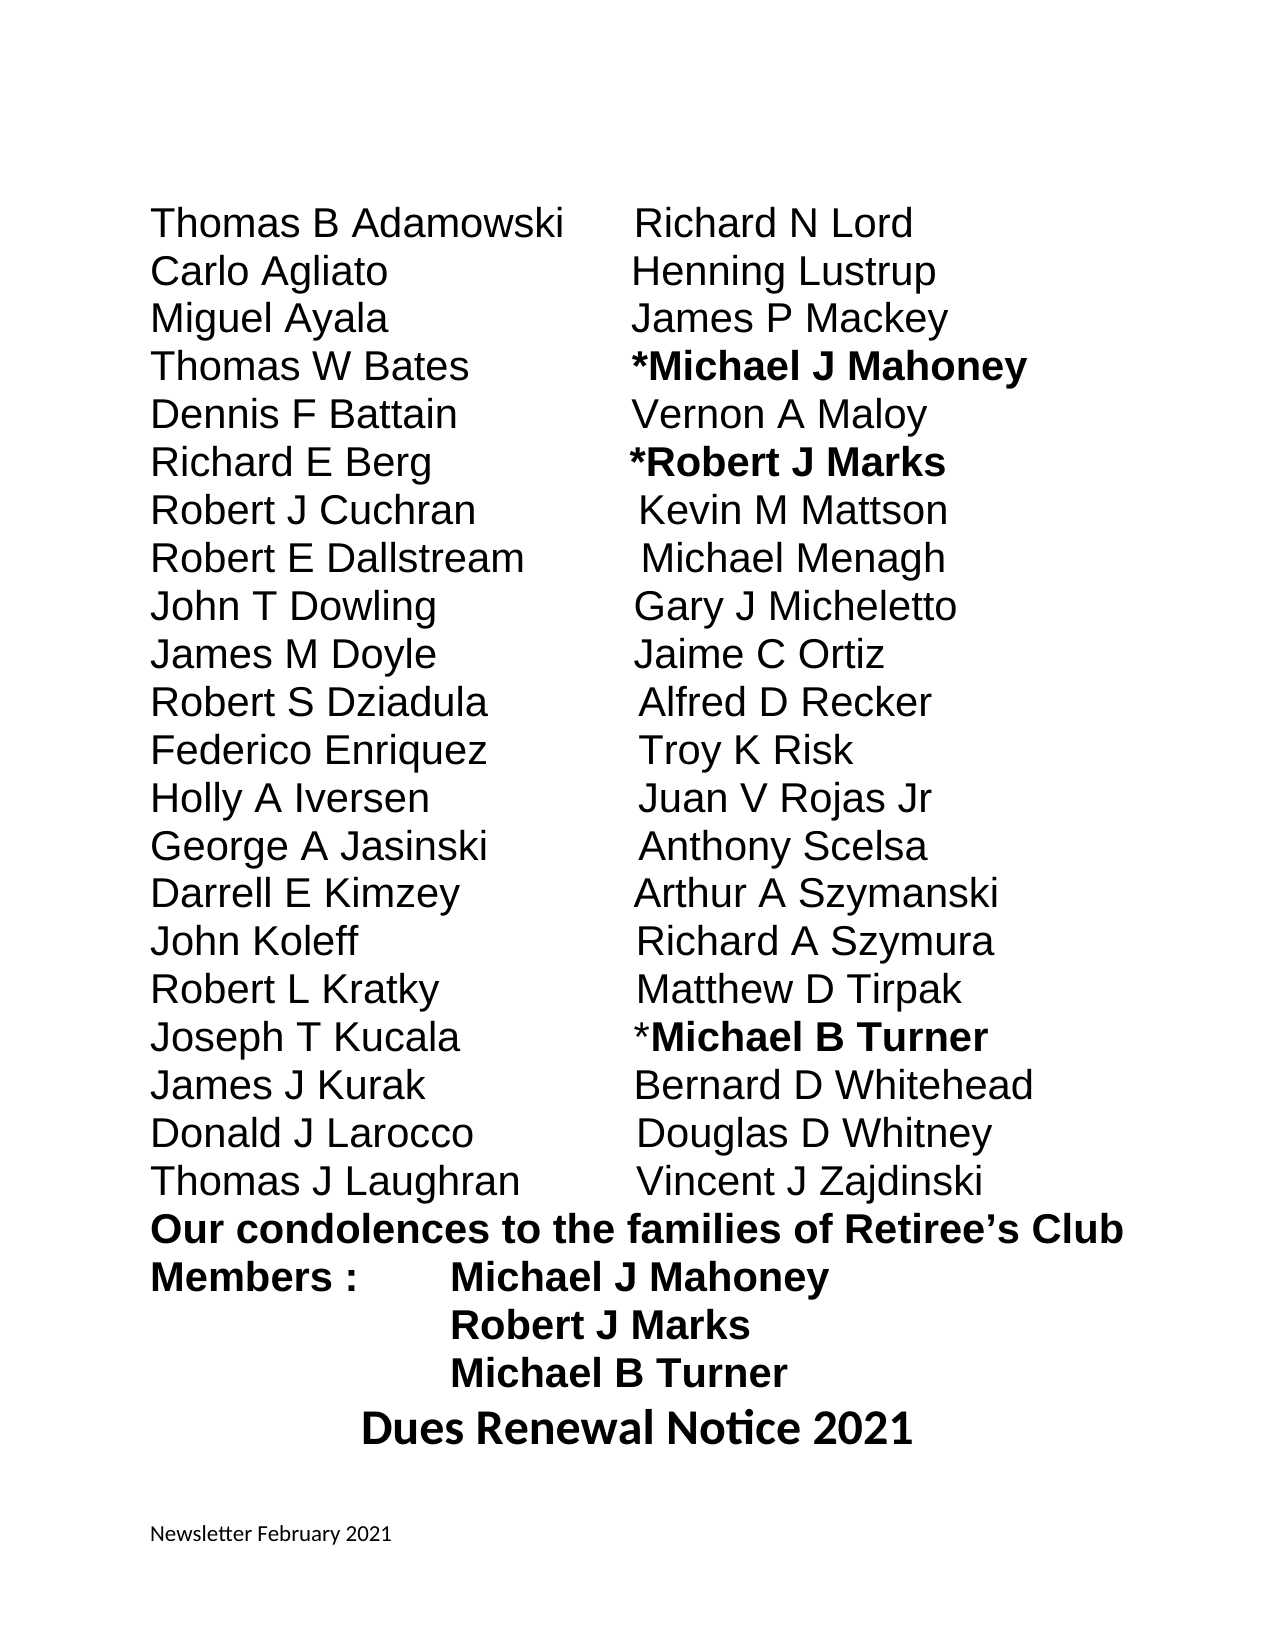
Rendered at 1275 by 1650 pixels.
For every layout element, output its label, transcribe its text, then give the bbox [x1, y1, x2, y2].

text Michael B Turner [375, 1348, 1125, 1396]
text Dennis F Battain Vernon A Maloy [150, 389, 1125, 437]
text Donald J Larocco Douglas D Whitney [150, 1108, 1125, 1156]
text John T Dowling Gary J Micheletto [150, 581, 1125, 629]
text George A Jasinski Anthony Scelsa [150, 821, 1125, 869]
text John Koleff Richard A Szymura [150, 917, 1125, 964]
text Federico Enriquez Troy K Risk [150, 725, 1125, 773]
text Joseph T Kucala *Michael B Turner [150, 1012, 1125, 1060]
text Richard E Berg *Robert J Marks [150, 437, 1125, 485]
text Robert J Cuchran Kevin M Mattson [150, 485, 1125, 533]
text Members : Michael J Mahoney [150, 1252, 1125, 1300]
text Carlo Agliato Henning Lustrup [150, 246, 1125, 294]
text Miguel Ayala James P Mackey [150, 294, 1125, 342]
text Thomas B Adamowski Richard N Lord [150, 198, 1125, 246]
text James M Doyle Jaime C Ortiz [150, 629, 1125, 677]
text Thomas W Bates *Michael J Mahoney [150, 342, 1125, 389]
text Dues Renewal Notice 2021 [150, 1396, 1125, 1457]
text Robert E Dallstream Michael Menagh [150, 533, 1125, 581]
text Our condolences to the families of Retiree’s Club [150, 1204, 1125, 1252]
text Robert L Kratky Matthew D Tirpak [150, 964, 1125, 1012]
text Robert J Marks [375, 1300, 1125, 1348]
text James J Kurak Bernard D Whitehead [150, 1060, 1125, 1108]
text Darrell E Kimzey Arthur A Szymanski [150, 869, 1125, 917]
text Holly A Iversen Juan V Rojas Jr [150, 773, 1125, 821]
text Thomas J Laughran Vincent J Zajdinski [150, 1156, 1125, 1204]
text Robert S Dziadula Alfred D Recker [150, 677, 1125, 725]
